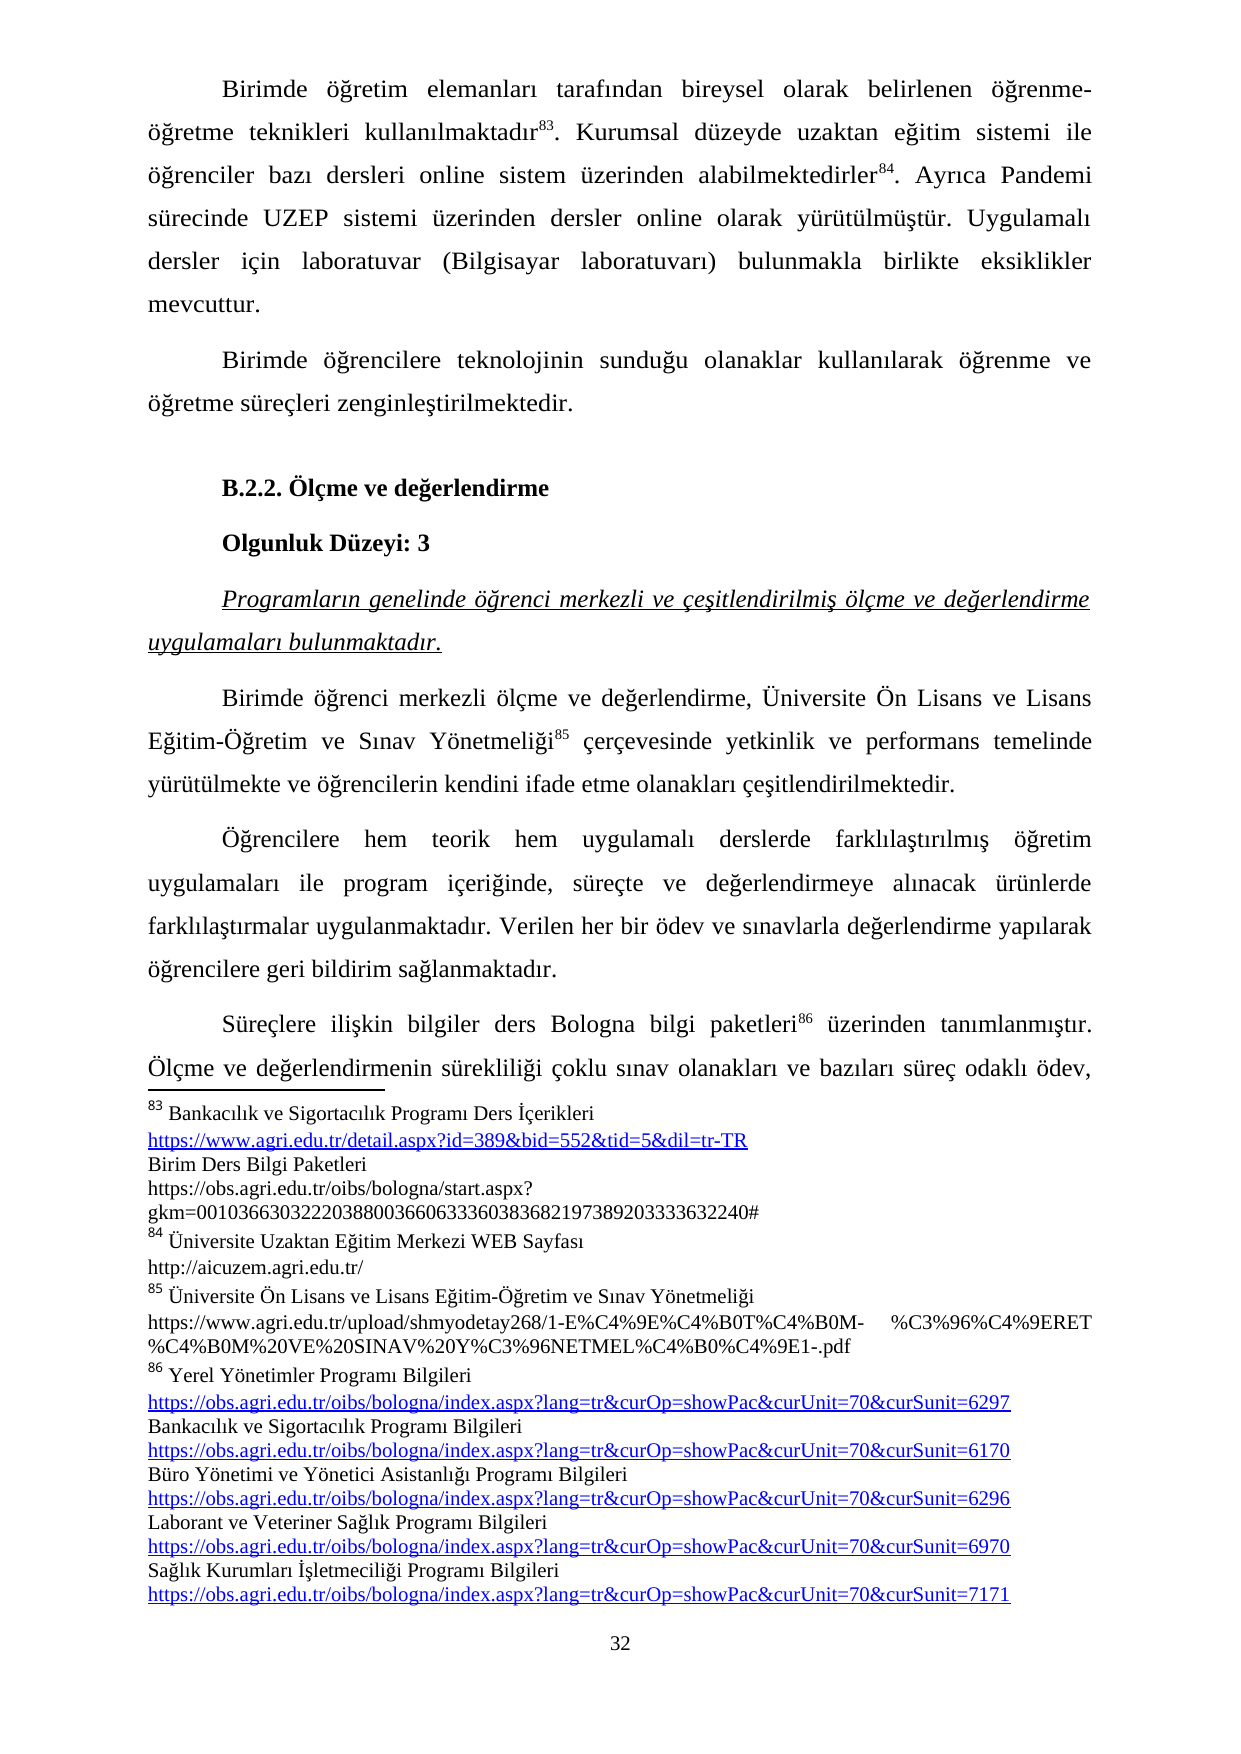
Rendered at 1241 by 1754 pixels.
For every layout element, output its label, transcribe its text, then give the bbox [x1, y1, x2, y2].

text Süreçlere ilişkin bilgiler ders Bologna bilgi paketleri üzerinden tanımlanmıştır. Ölçme ve değerlendirmenin sürekliliği çoklu sınav olanakları ve bazıları süreç odaklı ödev, proje, portfolyo gibi yöntemlerle sağlanmaktadır. Ders kazanımlarına ve eğitim türlerine (örgün, uzaktan, karma) uygun sınav yöntemleri planlamakta ve uygulanmaktadır. [148, 1009, 1092, 1081]
text Birimde öğrencilere teknolojinin sunduğu olanaklar kullanılarak öğrenme ve öğretme süreçleri zenginleştirilmektedir. [148, 345, 1092, 417]
text B.2.2. Ölçme ve değerlendirme [148, 473, 1092, 501]
text Birimde öğrenci merkezli ölçme ve değerlendirme, Üniversite Ön Lisans ve Lisans Eğitim-Öğretim ve Sınav Yönetmeliği çerçevesinde yetkinlik ve performans temelinde yürütülmekte ve öğrencilerin kendini ifade etme olanakları çeşitlendirilmektedir. [148, 683, 1092, 798]
text Öğrencilere hem teorik hem uygulamalı derslerde farklılaştırılmış öğretim uygulamaları ile program içeriğinde, süreçte ve değerlendirmeye alınacak ürünlerde farklılaştırmalar uygulanmaktadır. Verilen her bir ödev ve sınavlarla değerlendirme yapılarak öğrencilere geri bildirim sağlanmaktadır. [148, 824, 1092, 983]
text Birimde öğretim elemanları tarafından bireysel olarak belirlenen öğrenme-öğretme teknikleri kullanılmaktadır. Kurumsal düzeyde uzaktan eğitim sistemi ile öğrenciler bazı dersleri online sistem üzerinden alabilmektedirler. Ayrıca Pandemi sürecinde UZEP sistemi üzerinden dersler online olarak yürütülmüştür. Uygulamalı dersler için laboratuvar (Bilgisayar laboratuvarı) bulunmakla birlikte eksiklikler mevcuttur. [148, 74, 1092, 318]
text Olgunluk Düzeyi: 3 [148, 528, 1092, 557]
text Programların genelinde öğrenci merkezli ve çeşitlendirilmiş ölçme ve değerlendirme uygulamaları bulunmaktadır. [148, 584, 1092, 656]
